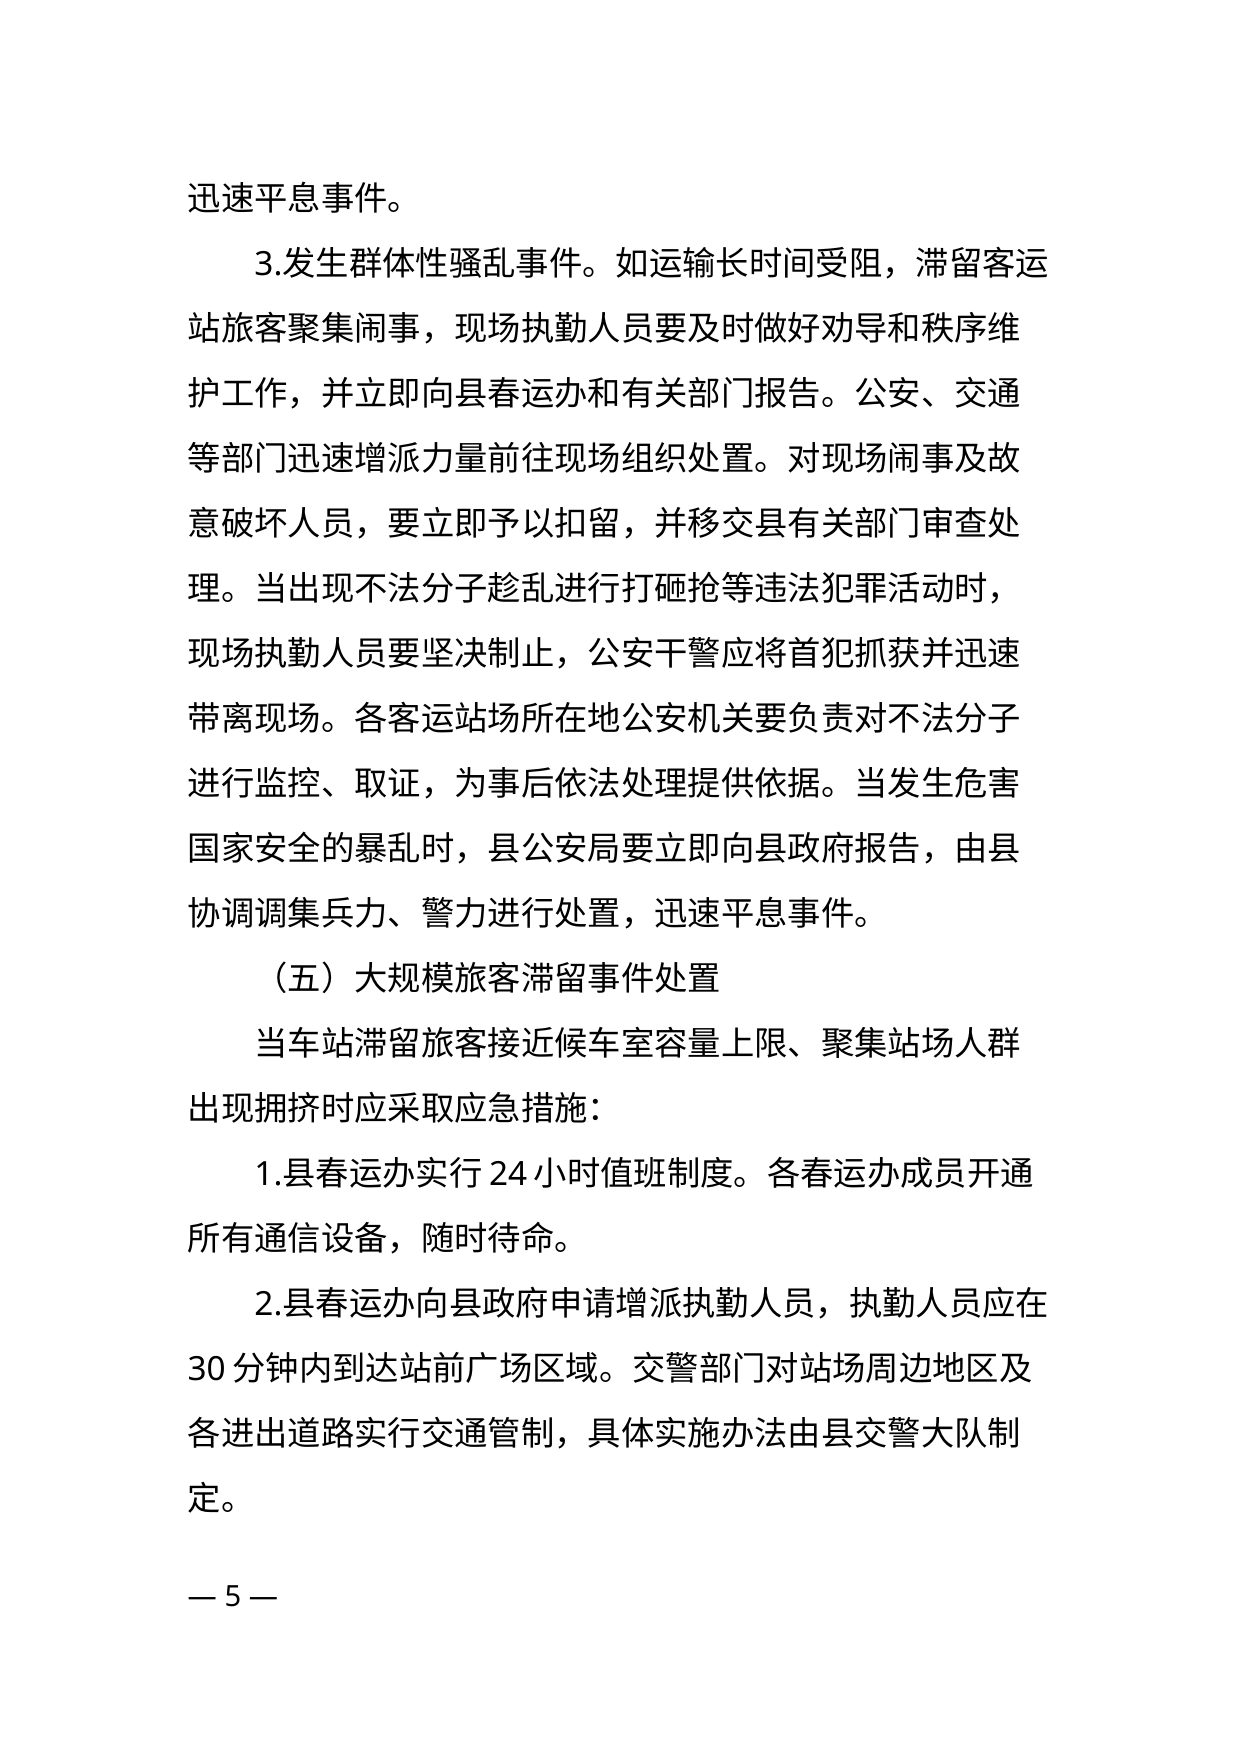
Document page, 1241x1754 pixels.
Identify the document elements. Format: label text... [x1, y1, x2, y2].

text 3.发生群体性骚乱事件。如运输长时间受阻，滞留客运站旅客聚集闹事，现场执勤人员要及时做好劝导和秩序维护工作，并立即向县春运办和有关部门报告。公安、交通等部门迅速增派力量前往现场组织处置。对现场闹事及故意破坏人员，要立即予以扣留，并移交县有关部门审查处理。当出现不法分子趁乱进行打砸抢等违法犯罪活动时，现场执勤人员要坚决制止，公安干警应将首犯抓获并迅速带离现场。各客运站场所在地公安机关要负责对不法分子进行监控、取证，为事后依法处理提供依据。当发生危害国家安全的暴乱时，县公安局要立即向县政府报告，由县协调调集兵力、警力进行处置，迅速平息事件。 [187, 229, 1053, 944]
text 2.县春运办向县政府申请增派执勤人员，执勤人员应在30分钟内到达站前广场区域。交警部门对站场周边地区及各进出道路实行交通管制，具体实施办法由县交警大队制定。 [187, 1269, 1053, 1529]
text 1.县春运办实行24小时值班制度。各春运办成员开通所有通信设备，随时待命。 [187, 1139, 1053, 1269]
text 当车站滞留旅客接近候车室容量上限、聚集站场人群出现拥挤时应采取应急措施： [187, 1009, 1053, 1139]
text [187, 164, 1053, 229]
text （五）大规模旅客滞留事件处置 [187, 944, 1053, 1009]
